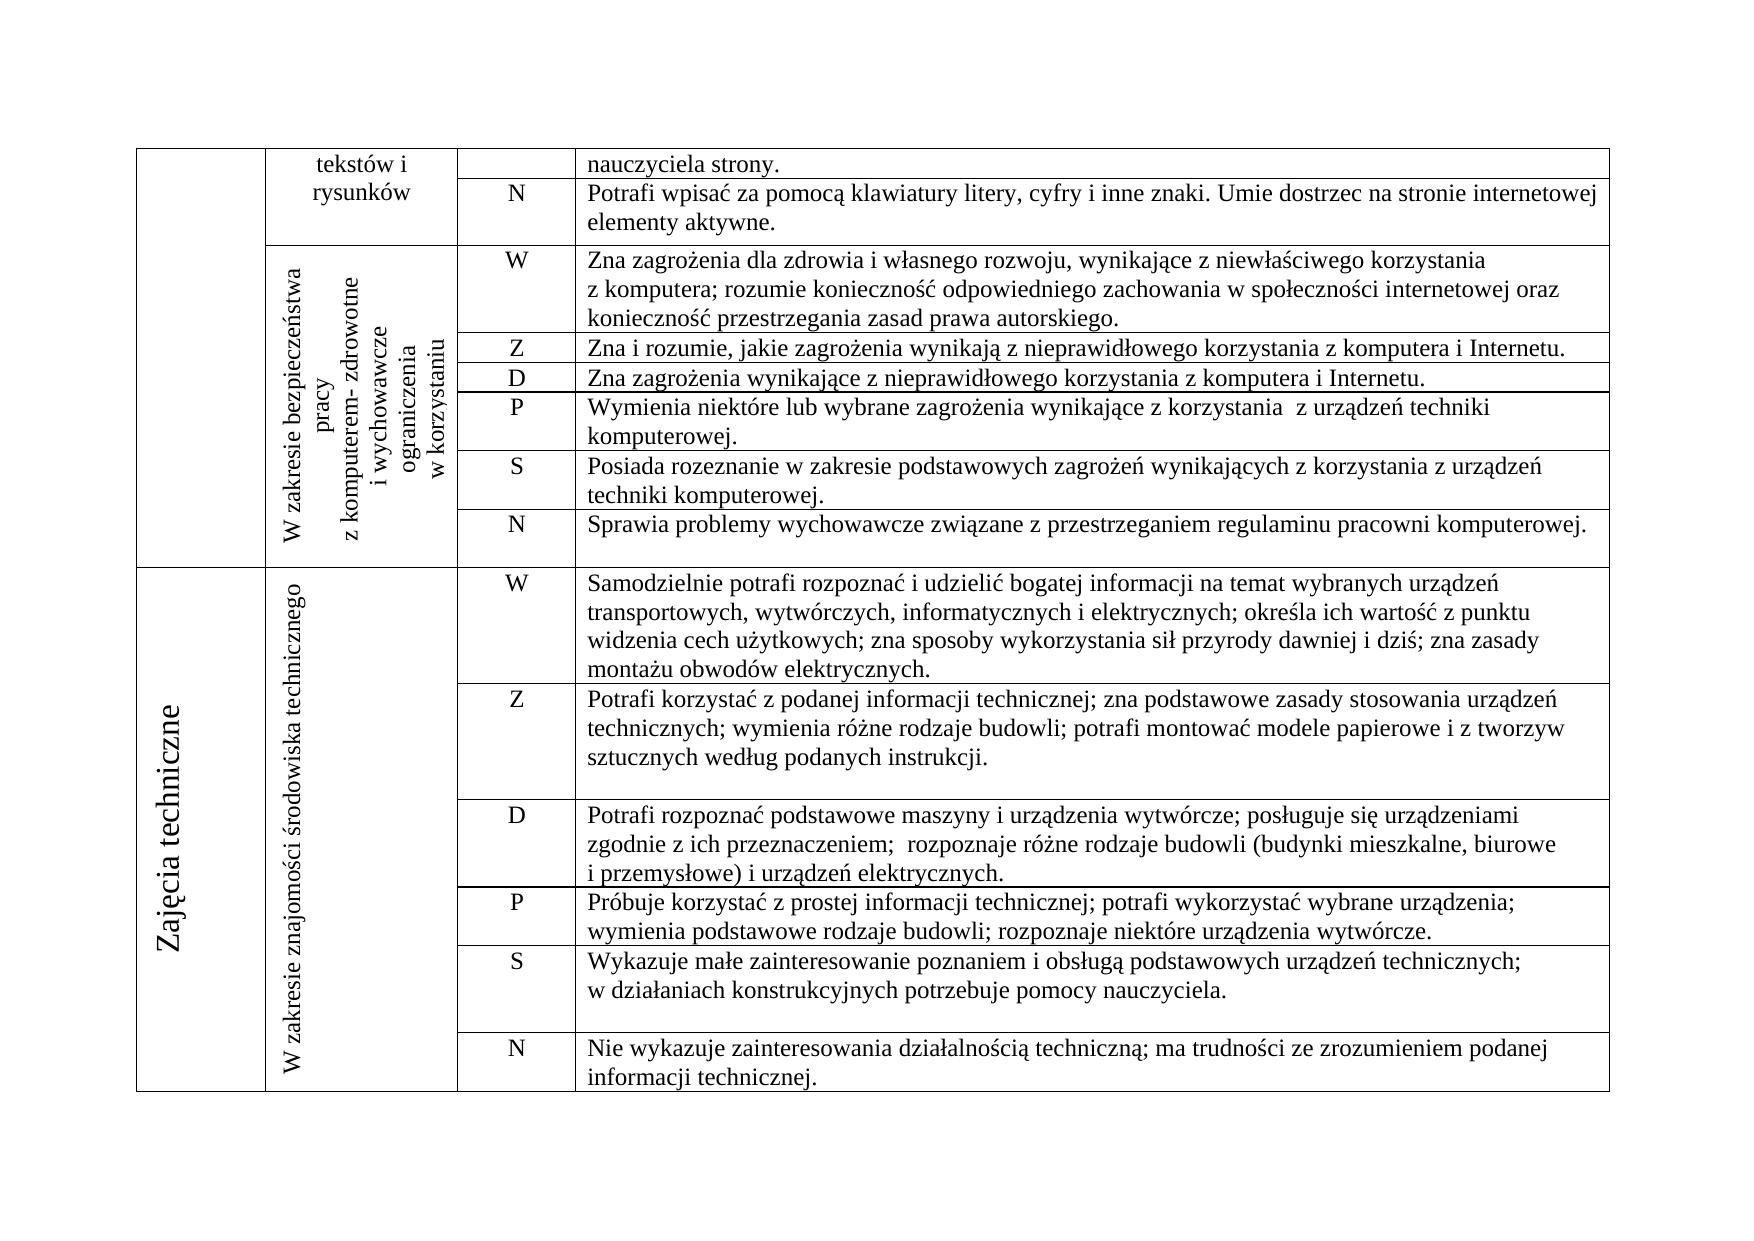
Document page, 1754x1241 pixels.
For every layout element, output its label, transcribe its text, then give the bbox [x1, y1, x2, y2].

table_cell Z [458, 684, 575, 799]
table_cell P [458, 888, 575, 945]
table_cell P [458, 393, 575, 450]
table_cell N [458, 179, 575, 244]
table_cell Potrafi wpisać za pomocą klawiatury litery, cyfry i inne znaki. Umie dostrzec na stronie internetowej elementy aktywne. [576, 179, 1609, 244]
table_cell Zna zagrożenia wynikające z nieprawidłowego korzystania z komputera i Internetu. [576, 363, 1609, 391]
table_cell N [458, 1033, 575, 1091]
table_cell Posiada rozeznanie w zakresie podstawowych zagrożeń wynikających z korzystania z urządzeń techniki komputerowej. [576, 451, 1609, 508]
table_cell Zna i rozumie, jakie zagrożenia wynikają z nieprawidłowego korzystania z komputera i Internetu. [576, 333, 1609, 362]
table_cell Wymienia niektóre lub wybrane zagrożenia wynikające z korzystania z urządzeń techniki komputerowej. [576, 393, 1609, 450]
table_cell Potrafi rozpoznać podstawowe maszyny i urządzenia wytwórcze; posługuje się urządzeniami zgodnie z ich przeznaczeniem; rozpoznaje różne rodzaje budowli (budynki mieszkalne, biurowe i przemysłowe) i urządzeń elektrycznych. [576, 800, 1609, 886]
table_cell Sprawia problemy wychowawcze związane z przestrzeganiem regulaminu pracowni komputerowej. [576, 510, 1609, 567]
table_cell Z [458, 333, 575, 362]
table_cell Nie wykazuje zainteresowania działalnością techniczną; ma trudności ze zrozumieniem podanej informacji technicznej. [576, 1033, 1609, 1091]
table_cell S [458, 149, 575, 177]
table_cell Próbuje korzystać z prostej informacji technicznej; potrafi wykorzystać wybrane urządzenia; wymienia podstawowe rodzaje budowli; rozpoznaje niektóre urządzenia wytwórcze. [576, 888, 1609, 945]
table_cell Zna zagrożenia dla zdrowia i własnego rozwoju, wynikające z niewłaściwego korzystania z komputera; rozumie konieczność odpowiedniego zachowania w społeczności internetowej oraz konieczność przestrzegania zasad prawa autorskiego. [576, 246, 1609, 332]
table_cell Samodzielnie potrafi rozpoznać i udzielić bogatej informacji na temat wybranych urządzeń transportowych, wytwórczych, informatycznych i elektrycznych; określa ich wartość z punktu widzenia cech użytkowych; zna sposoby wykorzystania sił przyrody dawniej i dziś; zna zasady montażu obwodów elektrycznych. [576, 568, 1609, 683]
table_cell N [458, 510, 575, 567]
table_cell W zakresie bezpieczeństwa pracy z komputerem- zdrowotne i wychowawcze ograniczenia w korzystaniu z komputera [266, 246, 457, 567]
table_cell W [458, 246, 575, 332]
table_cell D [458, 800, 575, 886]
table_cell Wykazuje małe zainteresowanie poznaniem i obsługą podstawowych urządzeń technicznych; w działaniach konstrukcyjnych potrzebuje pomocy nauczyciela. [576, 946, 1609, 1032]
table_cell Potrafi korzystać z podanej informacji technicznej; zna podstawowe zasady stosowania urządzeń technicznych; wymienia różne rodzaje budowli; potrafi montować modele papierowe i z tworzyw sztucznych według podanych instrukcji. [576, 684, 1609, 799]
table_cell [576, 149, 1609, 177]
table_cell D [458, 363, 575, 391]
table_cell W zakresie znajomości środowiska technicznego [266, 568, 457, 1091]
table_cell Zajęcia techniczne [137, 568, 265, 1091]
table_cell W [458, 568, 575, 683]
table_cell S [458, 946, 575, 1032]
table_cell S [458, 451, 575, 508]
